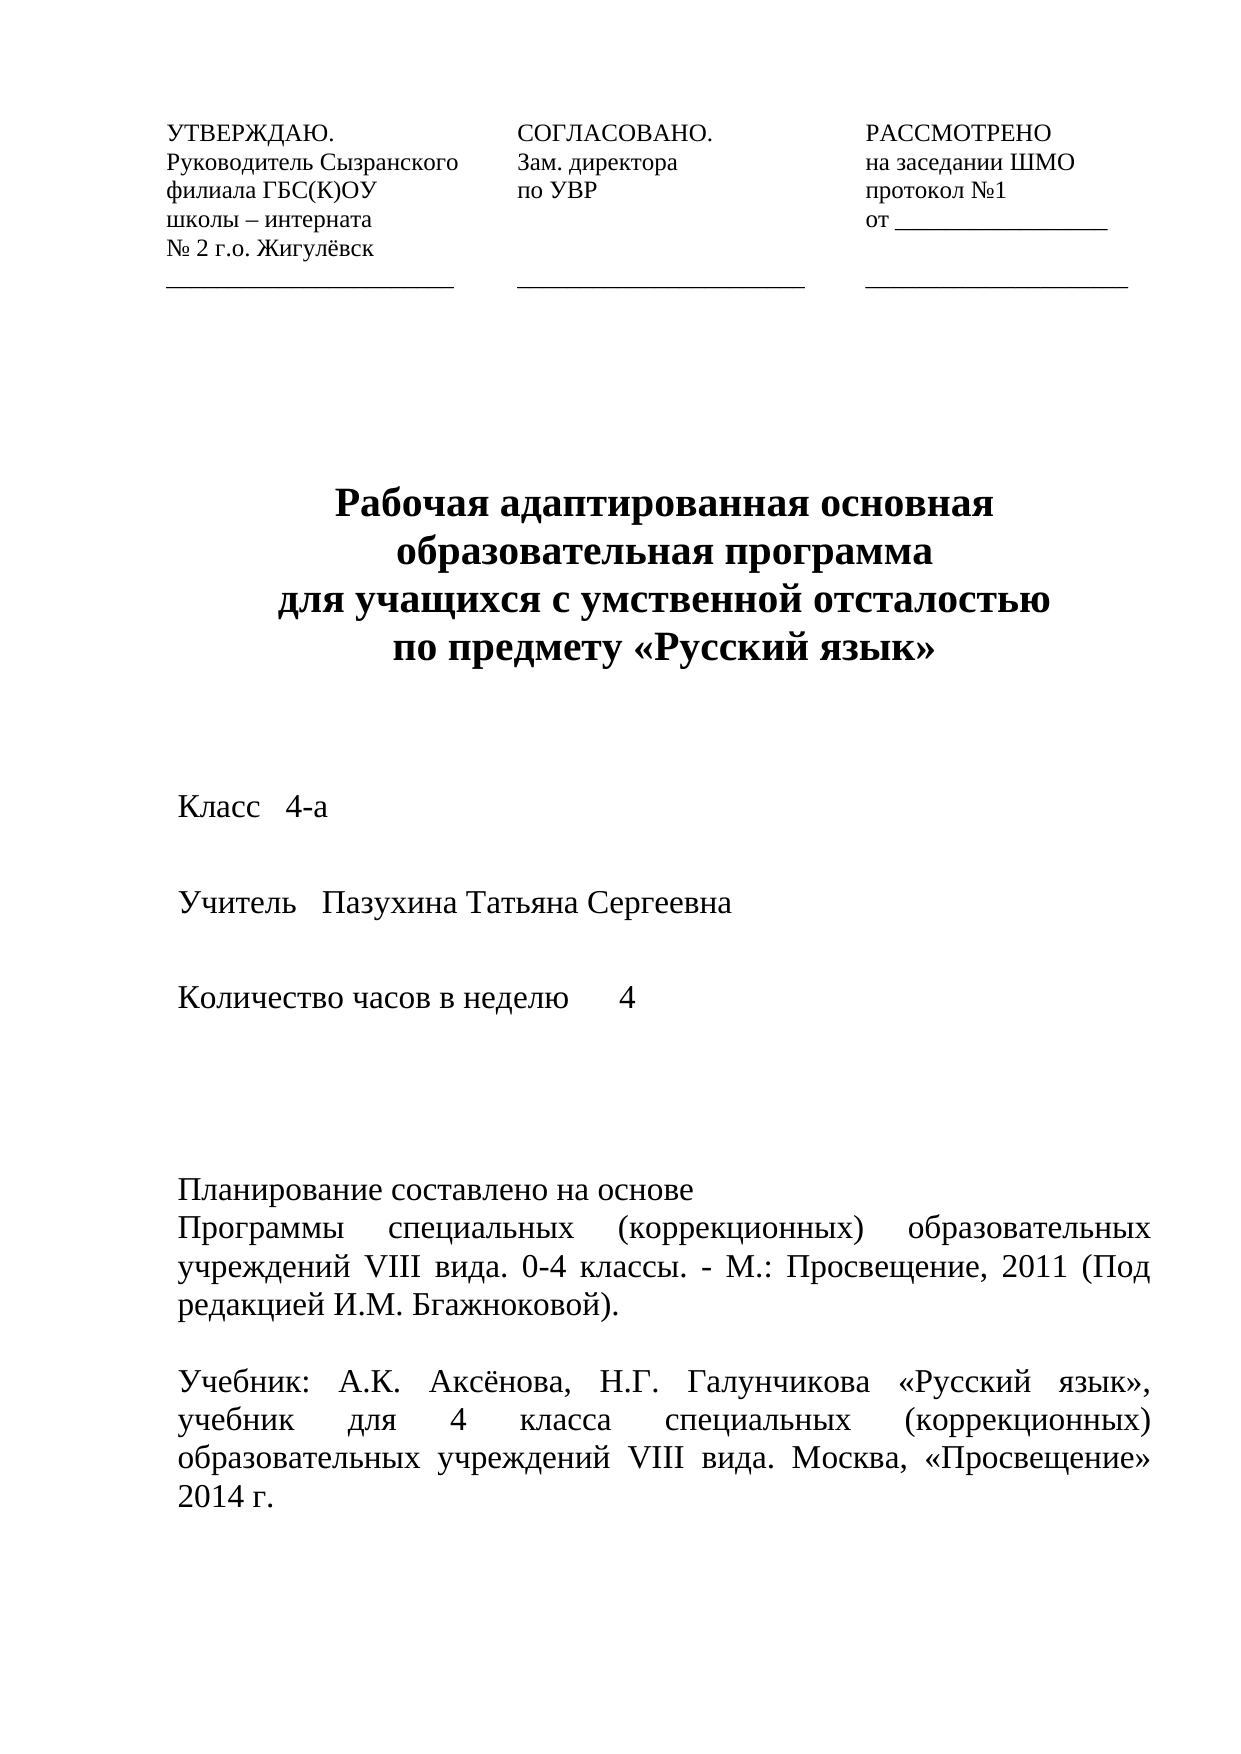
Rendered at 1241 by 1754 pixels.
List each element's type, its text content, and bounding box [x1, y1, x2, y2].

text Учитель Пазухина Татьяна Сергеевна [177, 882, 1152, 920]
text Учебник: А.К. Аксёнова, Н.Г. Галунчикова «Русский язык», учебник для 4 класса специальных (коррекционных) образовательных учреждений VIII вида. Москва, «Просвещение» 2014 г. [177, 1361, 1152, 1514]
text для учащихся с умственной отсталостью [177, 573, 1152, 621]
table_header СОГЛАСОВАНО. Зам. директора по УВР _______________________ [506, 118, 854, 326]
table_header РАССМОТРЕНО на заседании ШМО протокол №1 от _________________ _____________________ [854, 118, 1208, 326]
text Класс 4-а [177, 786, 1152, 824]
text Количество часов в неделю 4 [177, 978, 1152, 1016]
text Планирование составлено на основе [177, 1169, 1152, 1208]
text Рабочая адаптированная основная образовательная программа [177, 478, 1152, 573]
text Программы специальных (коррекционных) образовательных учреждений VIII вида. 0-4 классы. - М.: Просвещение, 2011 (Под редакцией И.М. Бгажноковой). [177, 1208, 1152, 1323]
text по предмету «Русский язык» [177, 621, 1152, 669]
table_header УТВЕРЖДАЮ. Руководитель Сызранского филиала ГБС(К)ОУ школы – интерната № 2 г.о. Жигулёвск _______________________ [155, 118, 506, 326]
